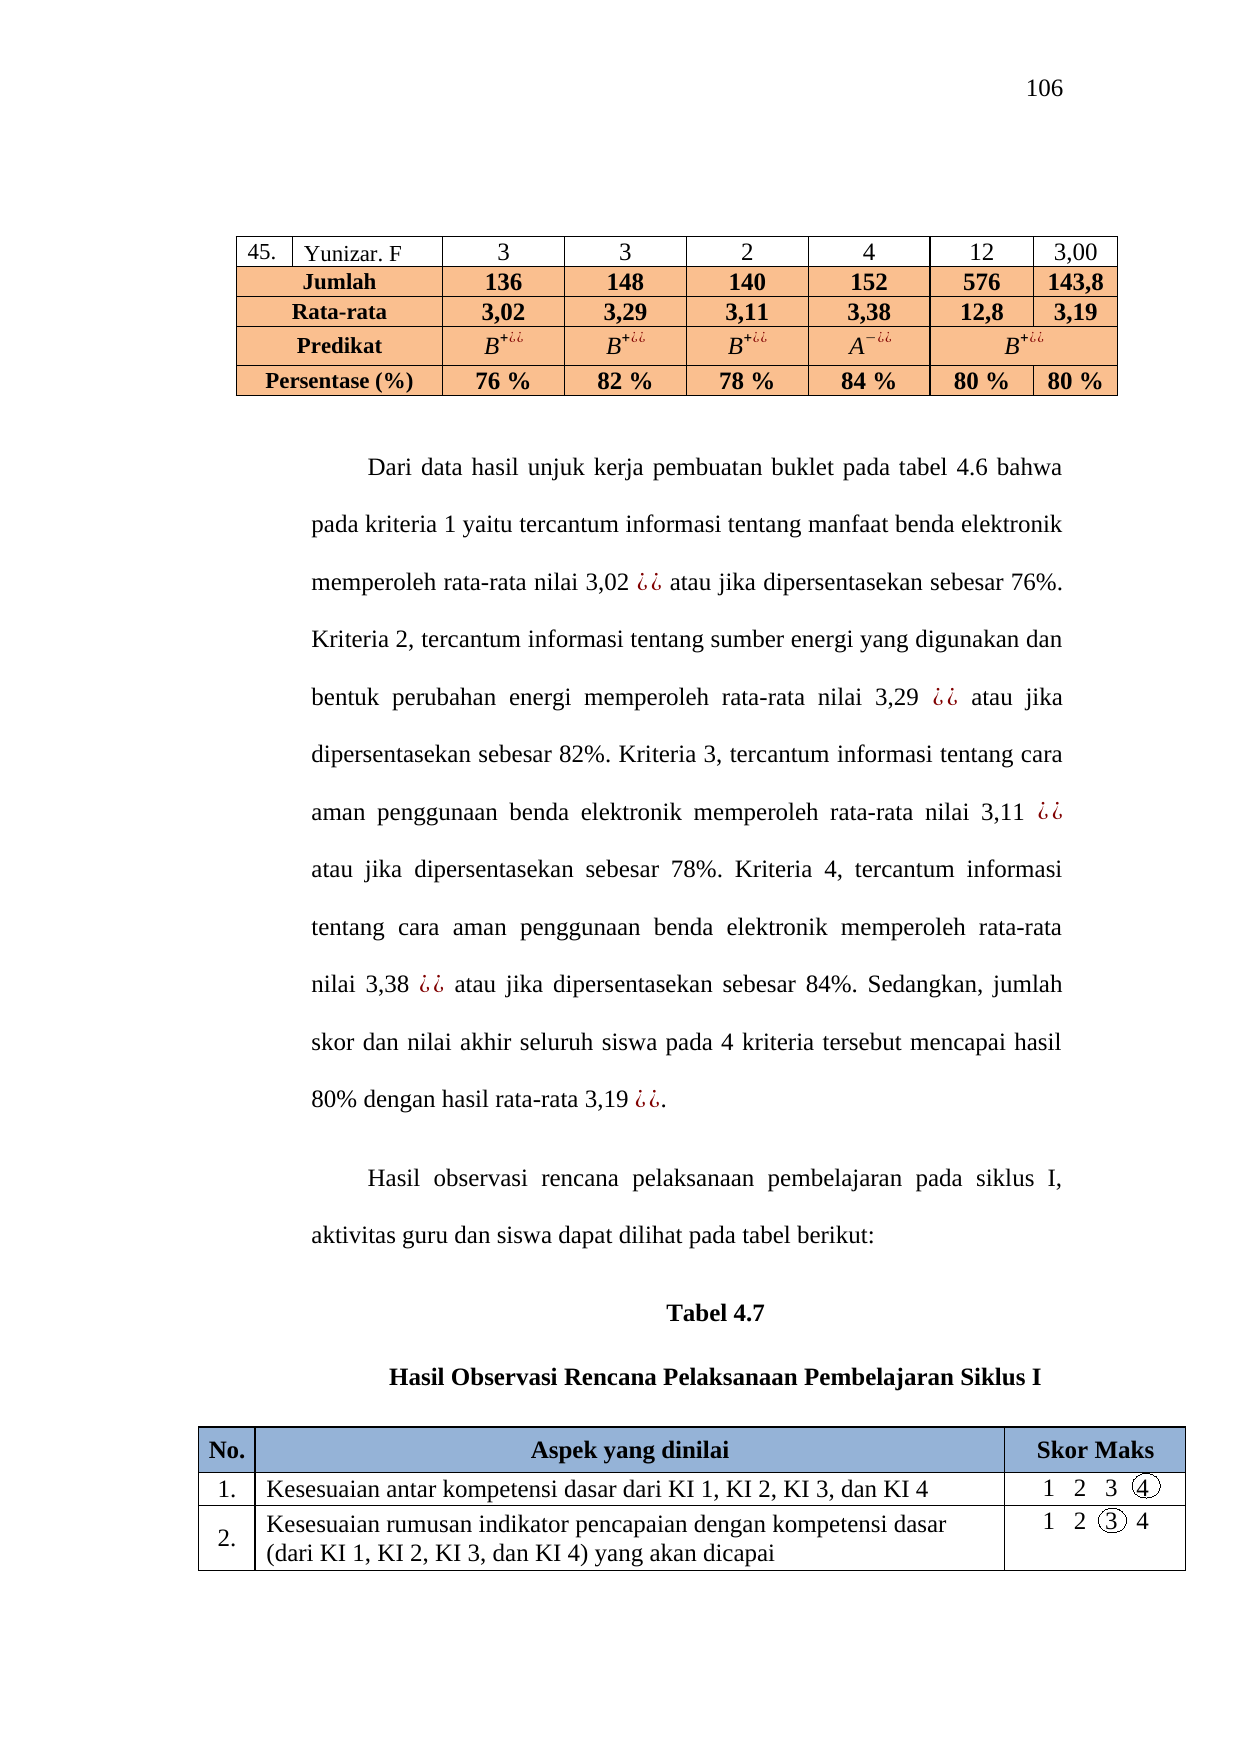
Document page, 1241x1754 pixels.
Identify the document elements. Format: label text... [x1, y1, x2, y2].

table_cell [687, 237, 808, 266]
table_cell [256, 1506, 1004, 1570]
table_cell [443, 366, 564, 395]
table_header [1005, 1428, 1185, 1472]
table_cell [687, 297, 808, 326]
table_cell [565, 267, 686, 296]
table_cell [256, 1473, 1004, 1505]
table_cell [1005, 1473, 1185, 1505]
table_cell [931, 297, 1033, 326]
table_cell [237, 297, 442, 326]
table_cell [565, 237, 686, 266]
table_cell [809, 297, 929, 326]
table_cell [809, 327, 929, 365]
text Tabel 4.7 [311, 1298, 1063, 1327]
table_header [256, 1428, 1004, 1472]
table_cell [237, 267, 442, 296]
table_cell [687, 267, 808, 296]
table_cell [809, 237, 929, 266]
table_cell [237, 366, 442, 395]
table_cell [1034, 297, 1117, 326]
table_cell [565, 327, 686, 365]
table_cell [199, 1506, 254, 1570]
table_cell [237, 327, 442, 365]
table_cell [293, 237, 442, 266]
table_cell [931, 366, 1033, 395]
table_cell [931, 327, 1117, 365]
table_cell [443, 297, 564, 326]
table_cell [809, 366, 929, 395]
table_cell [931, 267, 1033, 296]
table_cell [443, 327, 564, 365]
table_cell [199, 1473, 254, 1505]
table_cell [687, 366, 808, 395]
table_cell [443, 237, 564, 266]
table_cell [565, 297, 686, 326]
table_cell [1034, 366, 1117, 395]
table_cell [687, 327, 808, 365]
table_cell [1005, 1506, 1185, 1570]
text Hasil observasi rencana pelaksanaan pembelajaran pada siklus I, aktivitas guru dan siswa dapat dilihat pada tabel berikut: [311, 1163, 1063, 1249]
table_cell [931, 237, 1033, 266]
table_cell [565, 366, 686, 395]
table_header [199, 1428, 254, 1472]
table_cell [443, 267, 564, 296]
text Hasil Observasi Rencana Pelaksanaan Pembelajaran Siklus I [311, 1362, 1063, 1391]
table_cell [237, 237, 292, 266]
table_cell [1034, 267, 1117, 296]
text Dari data hasil unjuk kerja pembuatan buklet pada tabel 4.6 bahwa pada kriteria 1 yaitu tercantum informasi tentang manfaat benda elektronik memperoleh rata-rata nilai 3,02 atau jika dipersentasekan sebesar 76%. Kriteria 2, tercantum informasi tentang sumber energi yang digunakan dan bentuk perubahan energi memperoleh rata-rata nilai 3,29 atau jika dipersentasekan sebesar 82%. Kriteria 3, tercantum informasi tentang cara aman penggunaan benda elektronik memperoleh rata-rata nilai 3,11 atau jika dipersentasekan sebesar 78%. Kriteria 4, tercantum informasi tentang cara aman penggunaan benda elektronik memperoleh rata-rata nilai 3,38 atau jika dipersentasekan sebesar 84%. Sedangkan, jumlah skor dan nilai akhir seluruh siswa pada 4 kriteria tersebut mencapai hasil 80% dengan hasil rata-rata 3,19 . [311, 452, 1063, 1113]
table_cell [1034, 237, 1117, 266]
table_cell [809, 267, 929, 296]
